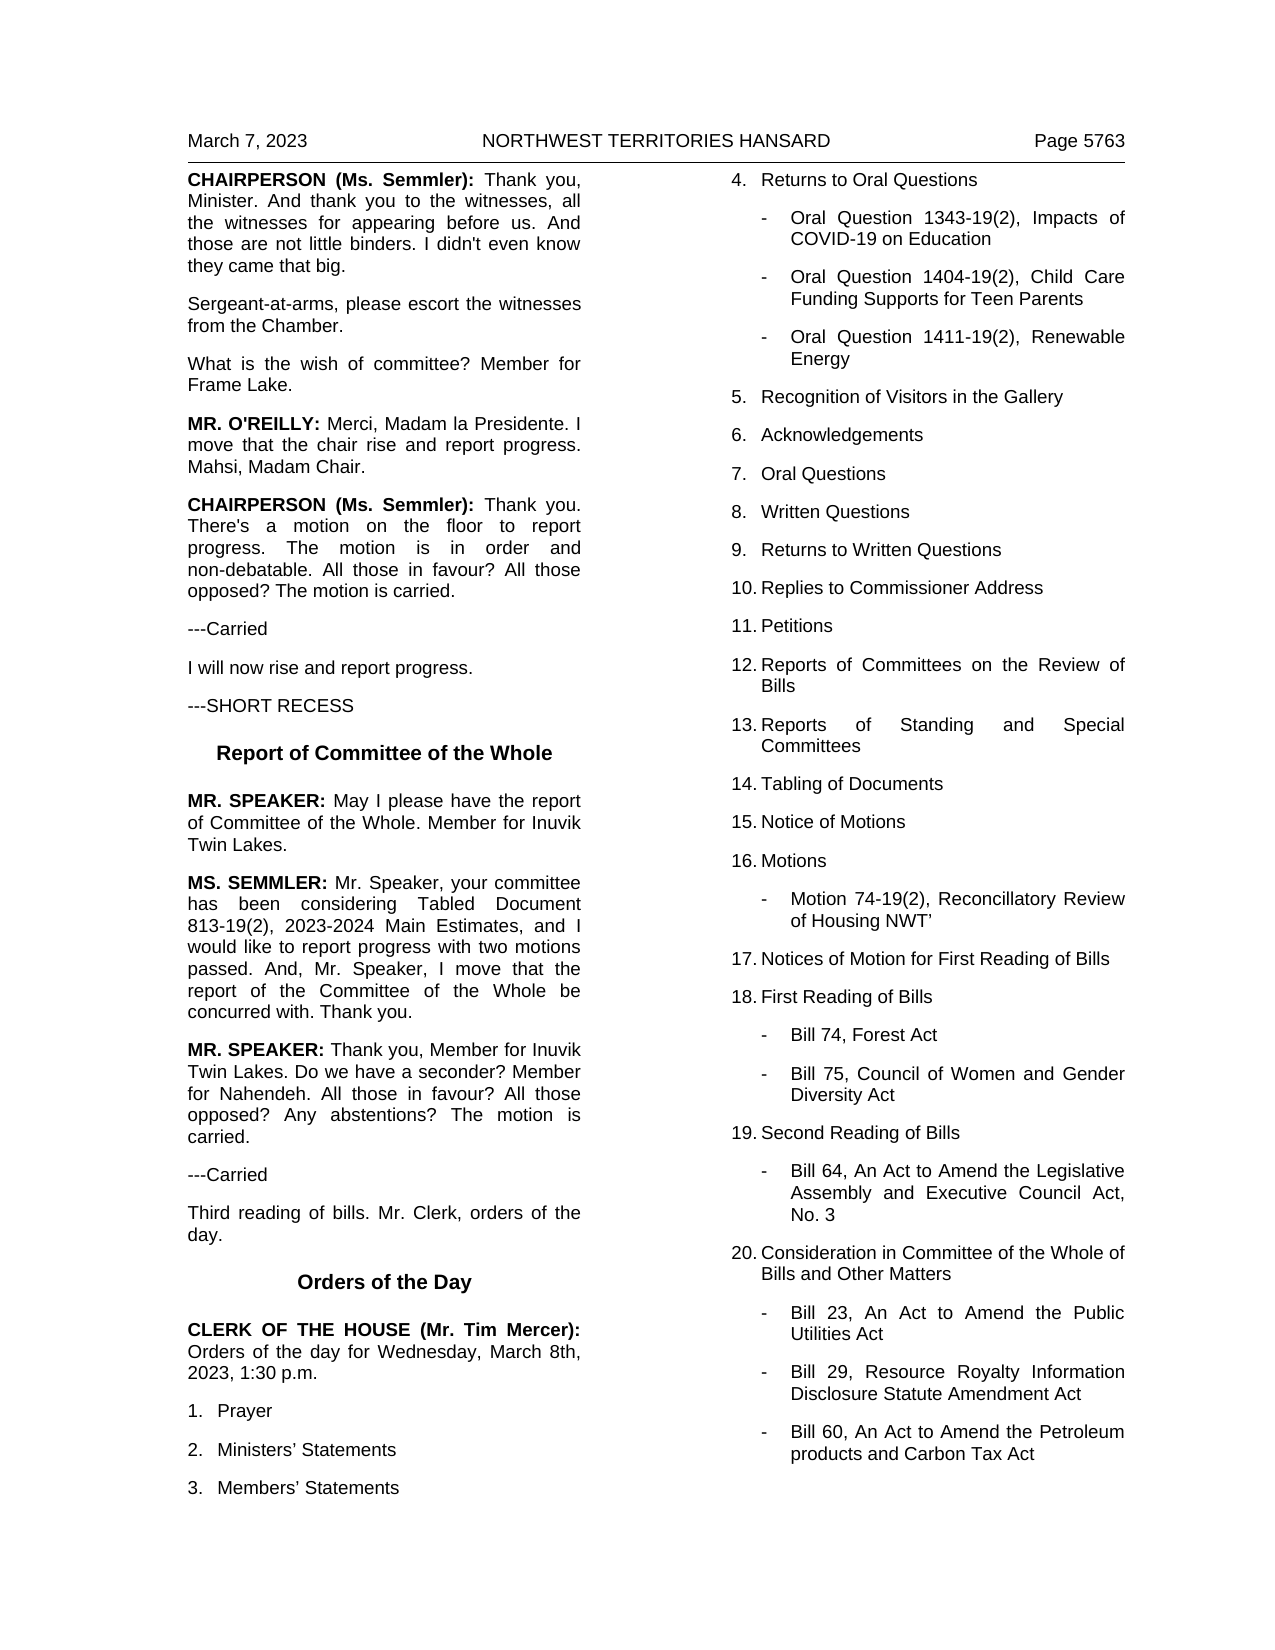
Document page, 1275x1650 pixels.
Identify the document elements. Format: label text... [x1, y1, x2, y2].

list Consideration in Committee of the Whole of Bills and Other Matters [731, 1242, 1125, 1285]
list Bill 75, Council of Women and Gender Diversity Act [761, 1062, 1125, 1105]
subtitle Report of Committee of the Whole [187, 741, 581, 765]
list Notice of Motions [731, 811, 1125, 833]
text CHAIRPERSON (Ms. Semmler): Thank you, Minister. And thank you to the witnesses, all the witnesses for appearing before us. And those are not little binders. I didn't even know they came that big. [187, 168, 581, 276]
text MR. O'REILLY: Merci, Madam la Presidente. I move that the chair rise and report progress. Mahsi, Madam Chair. [187, 412, 581, 477]
list Petitions [731, 615, 1125, 637]
text MR. SPEAKER: May I please have the report of Committee of the Whole. Member for Inuvik Twin Lakes. [187, 790, 581, 855]
list Returns to Written Questions [731, 539, 1125, 560]
text ---Carried [187, 618, 581, 640]
list Bill 23, An Act to Amend the Public Utilities Act [761, 1301, 1125, 1344]
list Tabling of Documents [731, 773, 1125, 795]
list Reports of Standing and Special Committees [731, 713, 1125, 756]
list Acknowledgements [731, 424, 1125, 446]
list Oral Questions [731, 462, 1125, 484]
list Oral Question 1343-19(2), Impacts of COVID-19 on Education [761, 207, 1125, 250]
text Third reading of bills. Mr. Clerk, orders of the day. [187, 1202, 581, 1245]
list Bill 64, An Act to Amend the Legislative Assembly and Executive Council Act, No. 3 [761, 1160, 1125, 1225]
text What is the wish of committee? Member for Frame Lake. [187, 353, 581, 396]
text CLERK OF THE HOUSE (Mr. Tim Mercer): Orders of the day for Wednesday, March 8th, 2023, 1:30 p.m. [187, 1319, 581, 1384]
list Members’ Statements [187, 1477, 581, 1498]
text MS. SEMMLER: Mr. Speaker, your committee has been considering Tabled Document 813-19(2), 2023-2024 Main Estimates, and I would like to report progress with two motions passed. And, Mr. Speaker, I move that the report of the Committee of the Whole be concurred with. Thank you. [187, 872, 581, 1022]
list Motions [731, 849, 1125, 871]
list Recognition of Visitors in the Gallery [731, 386, 1125, 407]
list Notices of Motion for First Reading of Bills [731, 948, 1125, 969]
list Bill 29, Resource Royalty Information Disclosure Statute Amendment Act [761, 1361, 1125, 1404]
text MR. SPEAKER: Thank you, Member for Inuvik Twin Lakes. Do we have a seconder? Member for Nahendeh. All those in favour? All those opposed? Any abstentions? The motion is carried. [187, 1039, 581, 1147]
list Bill 74, Forest Act [761, 1024, 1125, 1046]
text ---SHORT RECESS [187, 695, 581, 716]
text I will now rise and report progress. [187, 656, 581, 678]
list Second Reading of Bills [731, 1122, 1125, 1144]
list Oral Question 1404-19(2), Child Care Funding Supports for Teen Parents [761, 266, 1125, 309]
list Written Questions [731, 501, 1125, 522]
list Bill 60, An Act to Amend the Petroleum products and Carbon Tax Act [761, 1421, 1125, 1464]
list Motion 74-19(2), Reconcillatory Review of Housing NWT’ [761, 888, 1125, 931]
text ---Carried [187, 1164, 581, 1185]
list Oral Question 1411-19(2), Renewable Energy [761, 326, 1125, 369]
list Ministers’ Statements [187, 1438, 581, 1460]
list Returns to Oral Questions [731, 168, 1125, 190]
text CHAIRPERSON (Ms. Semmler): Thank you. There's a motion on the floor to report progress. The motion is in order and non-debatable. All those in favour? All those opposed? The motion is carried. [187, 494, 581, 602]
text Sergeant-at-arms, please escort the witnesses from the Chamber. [187, 293, 581, 336]
list Replies to Commissioner Address [731, 577, 1125, 599]
subtitle Orders of the Day [187, 1270, 581, 1294]
list Reports of Committees on the Review of Bills [731, 653, 1125, 697]
list First Reading of Bills [731, 986, 1125, 1007]
list Prayer [187, 1400, 581, 1422]
